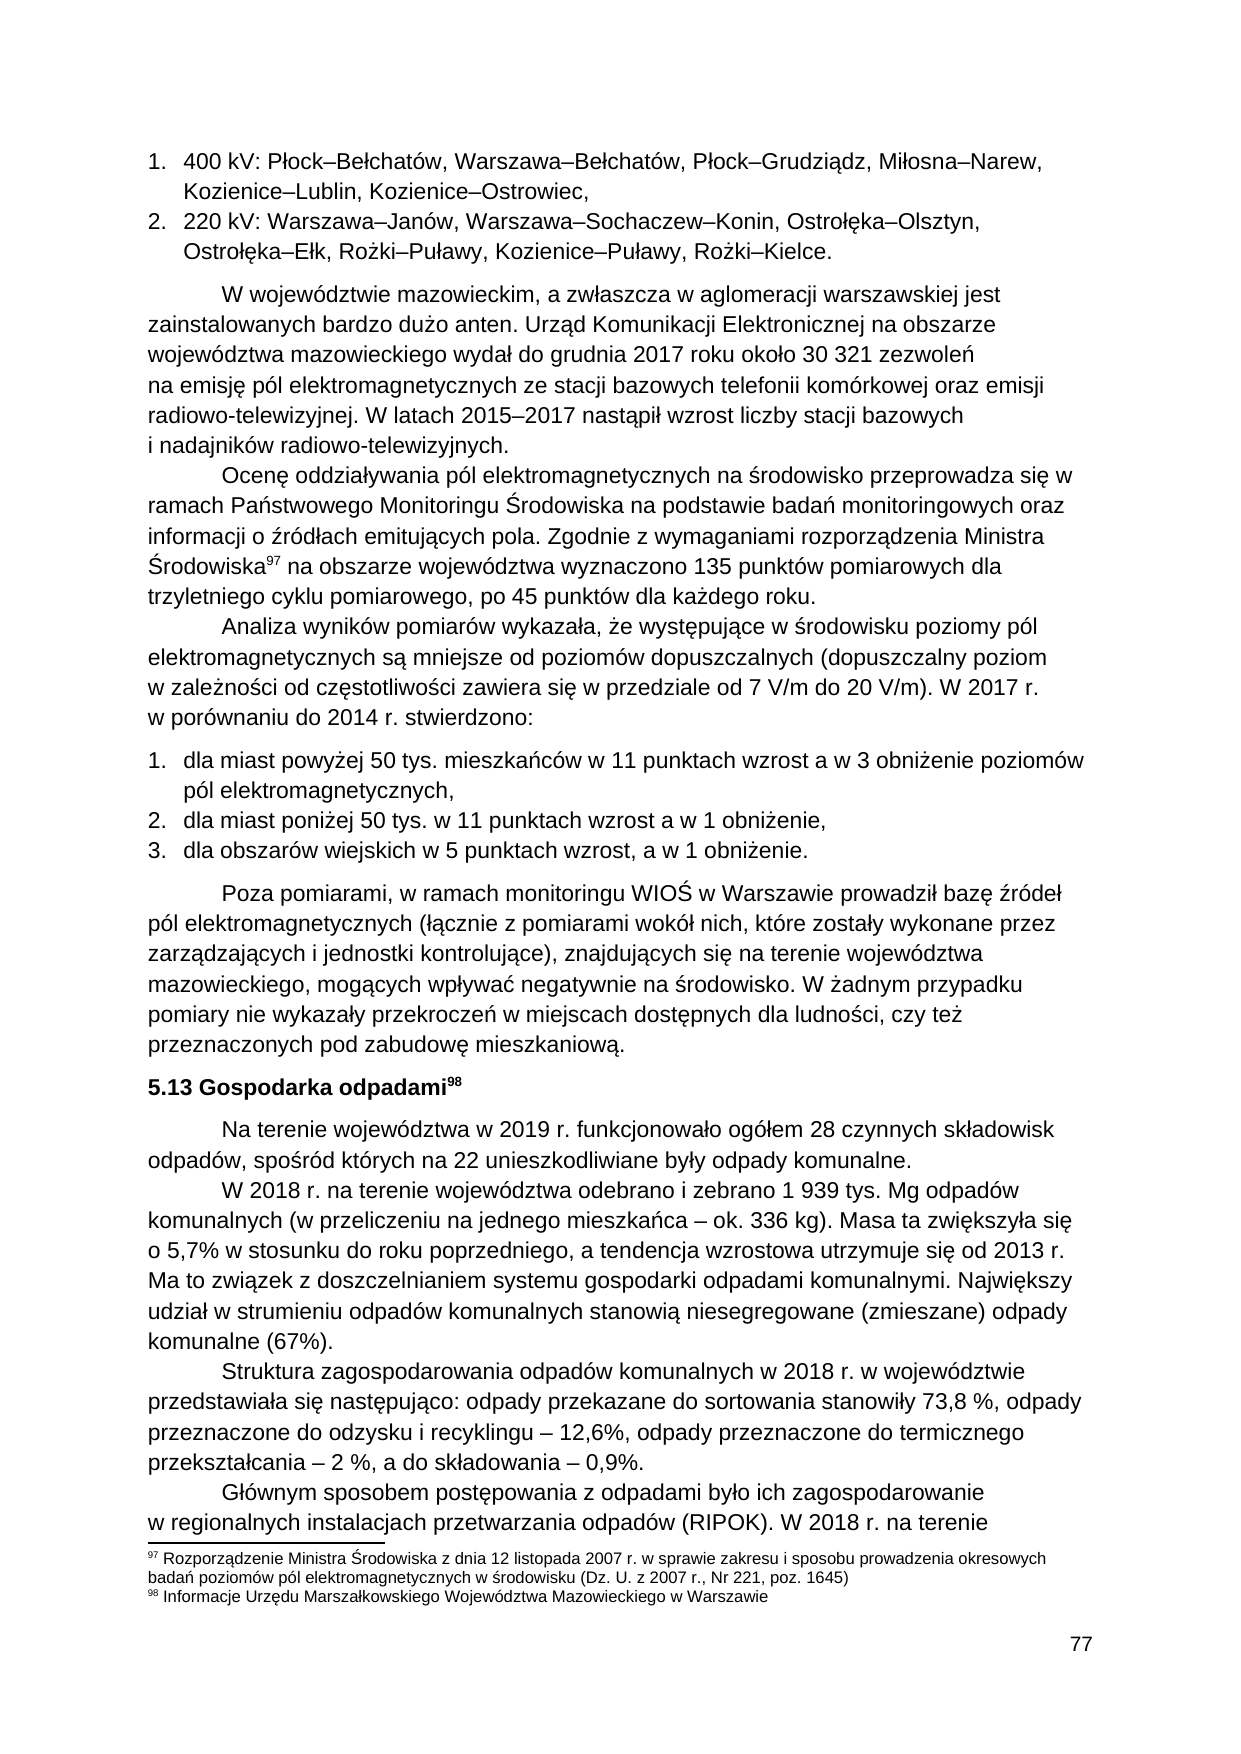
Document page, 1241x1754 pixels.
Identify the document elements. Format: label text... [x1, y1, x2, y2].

list 220 kV: Warszawa–Janów, Warszawa–Sochaczew–Konin, Ostrołęka–Olsztyn, Ostrołęka–Ełk, Rożki–Puławy, Kozienice–Puławy, Rożki–Kielce. [148, 208, 1093, 264]
text Na terenie województwa w 2019 r. funkcjonowało ogółem 28 czynnych składowisk odpadów, spośród których na 22 unieszkodliwiane były odpady komunalne. [148, 1116, 1093, 1173]
list dla miast poniżej 50 tys. w 11 punktach wzrost a w 1 obniżenie, [148, 807, 1093, 833]
list 400 kV: Płock–Bełchatów, Warszawa–Bełchatów, Płock–Grudziądz, Miłosna–Narew, Kozienice–Lublin, Kozienice–Ostrowiec, [148, 148, 1093, 204]
subtitle 5.13 Gospodarka odpadami [148, 1074, 1093, 1100]
list dla miast powyżej 50 tys. mieszkańców w 11 punktach wzrost a w 3 obniżenie poziomów pól elektromagnetycznych, [148, 747, 1093, 803]
text W województwie mazowieckim, a zwłaszcza w aglomeracji warszawskiej jest zainstalowanych bardzo dużo anten. Urząd Komunikacji Elektronicznej na obszarze województwa mazowieckiego wydał do grudnia 2017 roku około 30 321 zezwoleń na emisję pól elektromagnetycznych ze stacji bazowych telefonii komórkowej oraz emisji radiowo-telewizyjnej. W latach 2015–2017 nastąpił wzrost liczby stacji bazowych i nadajników radiowo-telewizyjnych. [148, 281, 1093, 458]
text Poza pomiarami, w ramach monitoringu WIOŚ w Warszawie prowadził bazę źródeł pól elektromagnetycznych (łącznie z pomiarami wokół nich, które zostały wykonane przez zarządzających i jednostki kontrolujące), znajdujących się na terenie województwa mazowieckiego, mogących wpływać negatywnie na środowisko. W żadnym przypadku pomiary nie wykazały przekroczeń w miejscach dostępnych dla ludności, czy też przeznaczonych pod zabudowę mieszkaniową. [148, 880, 1093, 1057]
list dla obszarów wiejskich w 5 punktach wzrost, a w 1 obniżenie. [148, 837, 1093, 863]
text Analiza wyników pomiarów wykazała, że występujące w środowisku poziomy pól elektromagnetycznych są mniejsze od poziomów dopuszczalnych (dopuszczalny poziom w zależności od częstotliwości zawiera się w przedziale od 7 V/m do 20 V/m). W 2017 r. w porównaniu do 2014 r. stwierdzono: [148, 613, 1093, 730]
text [148, 1479, 1093, 1535]
text Struktura zagospodarowania odpadów komunalnych w 2018 r. w województwie przedstawiała się następująco: odpady przekazane do sortowania stanowiły 73,8 %, odpady przeznaczone do odzysku i recyklingu – 12,6%, odpady przeznaczone do termicznego przekształcania – 2 %, a do składowania – 0,9%. [148, 1358, 1093, 1475]
text Ocenę oddziaływania pól elektromagnetycznych na środowisko przeprowadza się w ramach Państwowego Monitoringu Środowiska na podstawie badań monitoringowych oraz informacji o źródłach emitujących pola. Zgodnie z wymaganiami rozporządzenia Ministra Środowiska na obszarze województwa wyznaczono 135 punktów pomiarowych dla trzyletniego cyklu pomiarowego, po 45 punktów dla każdego roku. [148, 462, 1093, 609]
text W 2018 r. na terenie województwa odebrano i zebrano 1 939 tys. Mg odpadów komunalnych (w przeliczeniu na jednego mieszkańca – ok. 336 kg). Masa ta zwiększyła się o 5,7% w stosunku do roku poprzedniego, a tendencja wzrostowa utrzymuje się od 2013 r. Ma to związek z doszczelnianiem systemu gospodarki odpadami komunalnymi. Największy udział w strumieniu odpadów komunalnych stanowią niesegregowane (zmieszane) odpady komunalne (67%). [148, 1177, 1093, 1354]
